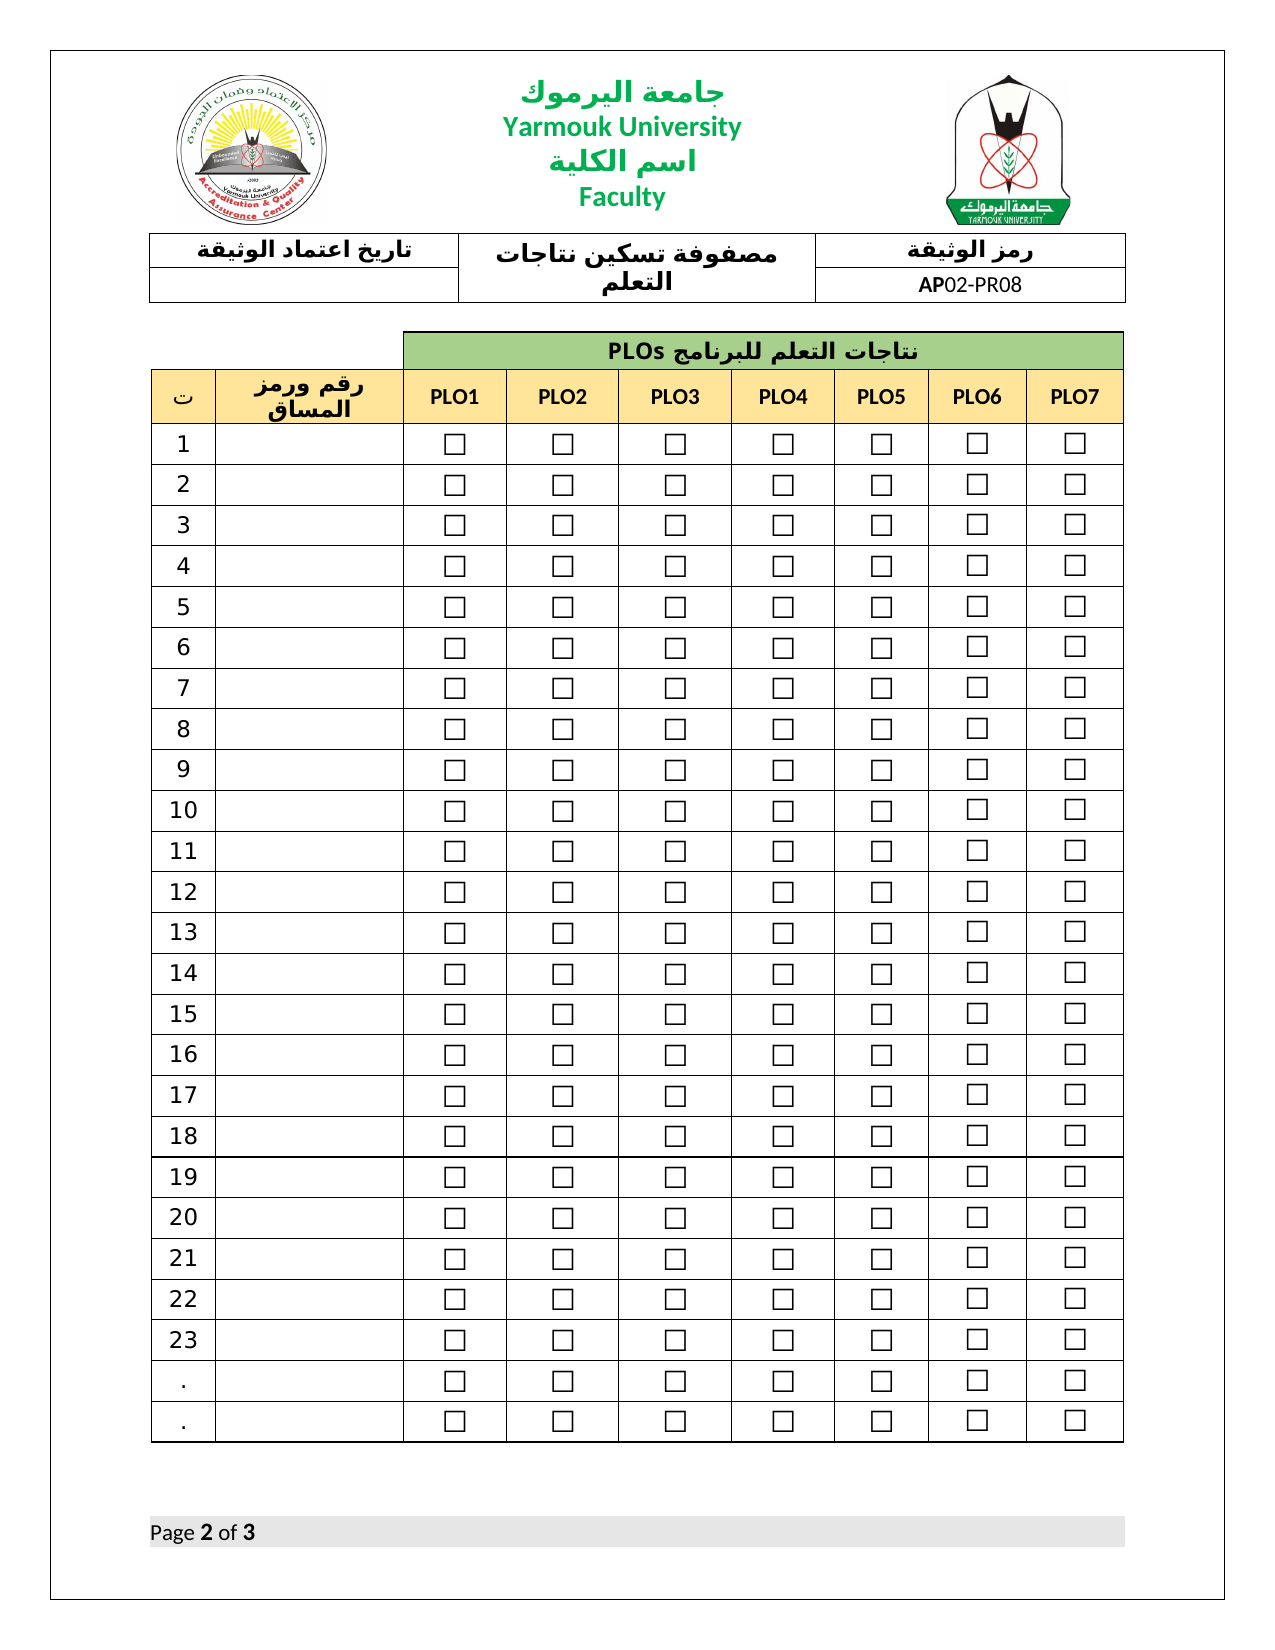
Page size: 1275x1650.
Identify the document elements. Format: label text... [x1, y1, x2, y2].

table_cell 11 [152, 832, 215, 871]
picture [946, 75, 1071, 225]
table_cell PLO1 [404, 370, 506, 423]
table_cell 7 [152, 669, 215, 708]
table_cell 8 [152, 709, 215, 749]
table_cell [216, 546, 403, 586]
table_cell 14 [152, 954, 215, 993]
table_header نتاجات التعلم للبرنامج PLOs [404, 333, 1123, 369]
table_cell 9 [152, 750, 215, 790]
table_cell 21 [152, 1239, 215, 1278]
table_cell 20 [152, 1198, 215, 1238]
table_cell . [152, 1361, 215, 1401]
table_cell [216, 913, 403, 953]
table_cell [216, 1320, 403, 1360]
table_cell ت [152, 370, 215, 423]
table_cell 1 [152, 424, 215, 464]
table_cell PLO6 [929, 370, 1026, 423]
table_cell 15 [152, 995, 215, 1034]
table_cell [216, 1402, 403, 1441]
table_cell [216, 424, 403, 464]
table_cell [216, 506, 403, 545]
table_cell [216, 465, 403, 505]
table_cell [216, 1035, 403, 1075]
table_cell 13 [152, 913, 215, 953]
table_cell [216, 709, 403, 749]
table_cell 16 [152, 1035, 215, 1075]
table_cell 19 [152, 1158, 215, 1197]
table_cell PLO4 [732, 370, 834, 423]
table_cell [216, 750, 403, 790]
table_cell [216, 1239, 403, 1278]
table_cell [216, 1198, 403, 1238]
table_cell [216, 1280, 403, 1319]
table_cell [216, 995, 403, 1034]
table_cell 2 [152, 465, 215, 505]
table_cell رقم ورمز المساق [216, 370, 403, 423]
table_cell [216, 954, 403, 993]
table_cell PLO5 [835, 370, 928, 423]
table_cell [216, 587, 403, 627]
table_cell 22 [152, 1280, 215, 1319]
table_cell 10 [152, 791, 215, 831]
table_cell PLO2 [507, 370, 618, 423]
table_cell 18 [152, 1117, 215, 1156]
table_cell [216, 669, 403, 708]
table_cell [216, 1117, 403, 1156]
table_cell [216, 628, 403, 668]
table_cell [216, 1076, 403, 1116]
table_cell [216, 791, 403, 831]
table_cell [216, 1158, 403, 1197]
table_cell 17 [152, 1076, 215, 1116]
table_cell PLO3 [619, 370, 731, 423]
table_cell [216, 832, 403, 871]
table_cell 23 [152, 1320, 215, 1360]
table_cell . [152, 1402, 215, 1441]
table_cell [216, 872, 403, 912]
table_cell [216, 1361, 403, 1401]
table_cell 6 [152, 628, 215, 668]
table_cell PLO7 [1027, 370, 1123, 423]
table_cell 4 [152, 546, 215, 586]
table_cell 3 [152, 506, 215, 545]
picture [176, 75, 327, 225]
table_cell 12 [152, 872, 215, 912]
table_cell 5 [152, 587, 215, 627]
